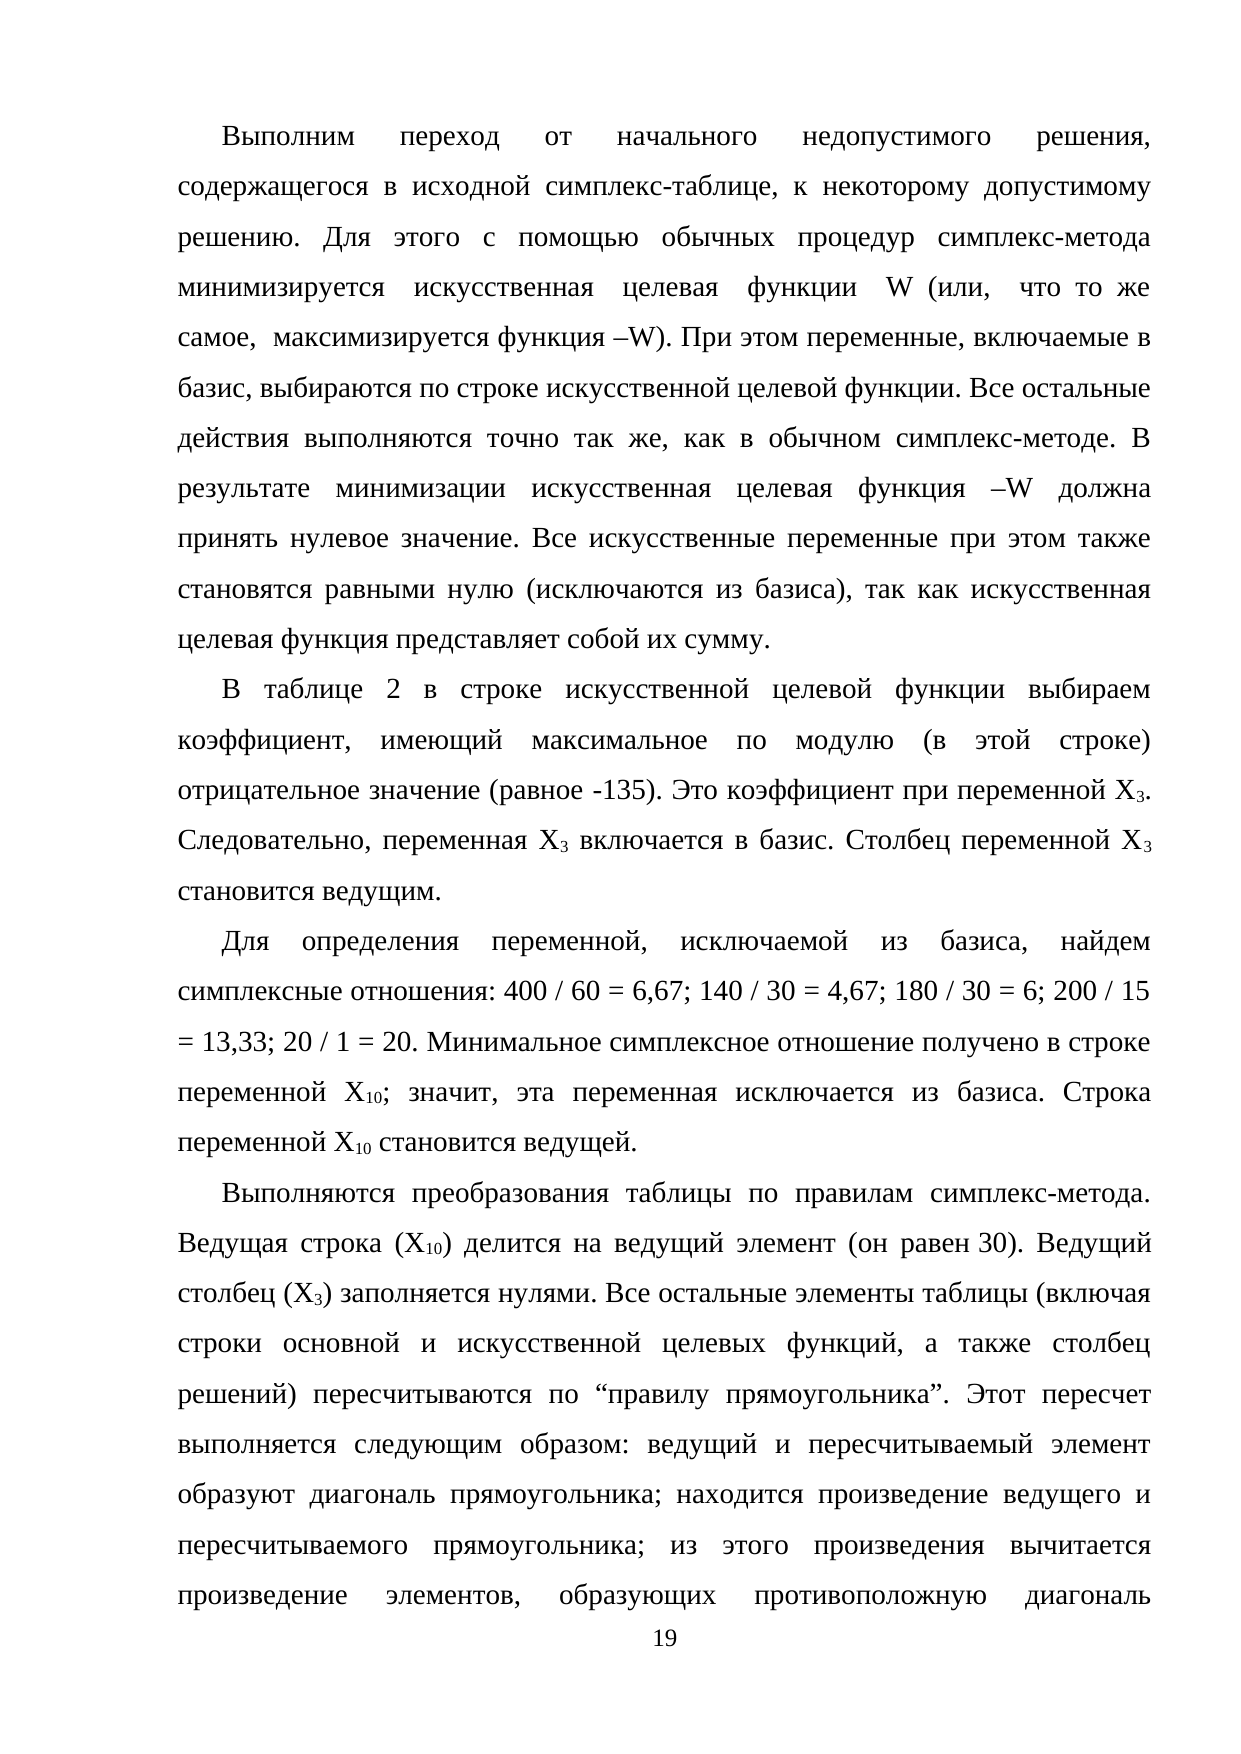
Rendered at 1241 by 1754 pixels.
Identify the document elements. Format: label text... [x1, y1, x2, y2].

text Выполним переход от начального недопустимого решения, содержащегося в исходной симплекс-таблице, к некоторому допустимому решению. Для этого с помощью обычных процедур симплекс-метода минимизируется искусственная целевая функции W (или, что то же самое, максимизируется функция –W). При этом переменные, включаемые в базис, выбираются по строке искусственной целевой функции. Все остальные действия выполняются точно так же, как в обычном симплекс-методе. В результате минимизации искусственная целевая функция –W должна принять нулевое значение. Все искусственные переменные при этом также становятся равными нулю (исключаются из базиса), так как искусственная целевая функция представляет собой их сумму. [177, 118, 1152, 655]
text Для определения переменной, исключаемой из базиса, найдем симплексные отношения: 400 / 60 = 6,67; 140 / 30 = 4,67; 180 / 30 = 6; 200 / 15 = 13,33; 20 / 1 = 20. Минимальное симплексное отношение получено в строке переменной X10; значит, эта переменная исключается из базиса. Строка переменной X10 становится ведущей. [177, 923, 1152, 1158]
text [177, 1175, 1152, 1611]
text В таблице 2 в строке искусственной целевой функции выбираем коэффициент, имеющий максимальное по модулю (в этой строке) отрицательное значение (равное -135). Это коэффициент при переменной X3. Следовательно, переменная X3 включается в базис. Столбец переменной X3 становится ведущим. [177, 672, 1152, 906]
